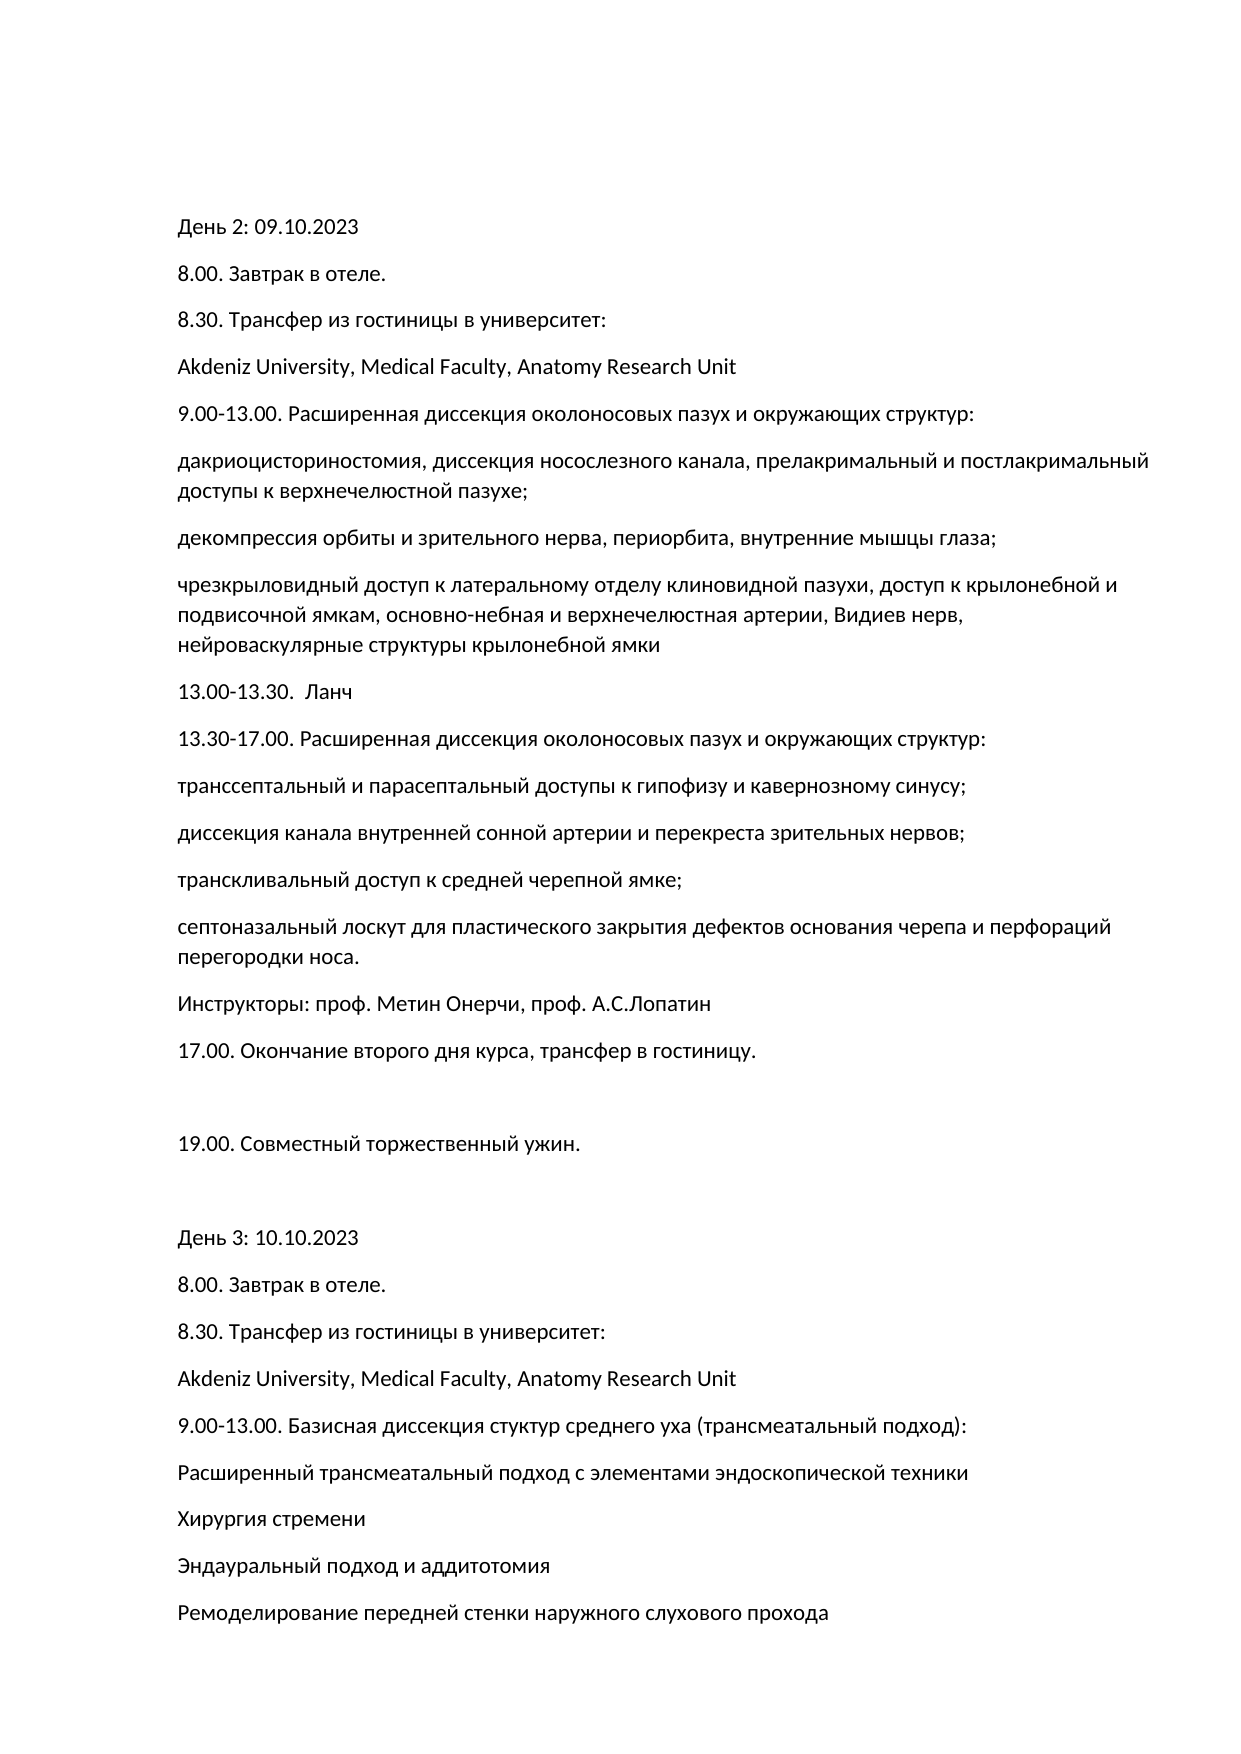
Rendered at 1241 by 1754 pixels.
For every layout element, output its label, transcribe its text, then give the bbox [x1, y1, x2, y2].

text Хирургия стремени [177, 1504, 1152, 1533]
text транссептальный и парасептальный доступы к гипофизу и кавернозному синусу; [177, 771, 1152, 799]
text 17.00. Окончание второго дня курса, трансфер в гостиницу. [177, 1036, 1152, 1064]
text 13.30-17.00. Расширенная диссекция околоносовых пазух и окружающих структур: [177, 724, 1152, 752]
text транскливальный доступ к средней черепной ямке; [177, 865, 1152, 893]
text септоназальный лоскут для пластического закрытия дефектов основания черепа и перфораций перегородки носа. [177, 912, 1152, 970]
text 8.00. Завтрак в отеле. [177, 259, 1152, 287]
text Akdeniz University, Medical Faculty, Anatomy Research Unit [177, 1364, 1152, 1392]
text День 3: 10.10.2023 [177, 1223, 1152, 1251]
text 8.30. Трансфер из гостиницы в университет: [177, 306, 1152, 334]
text 13.00-13.30. Ланч [177, 677, 1152, 706]
text 9.00-13.00. Базиcная диссекция стуктур среднего уха (трансмеатальный подход): [177, 1411, 1152, 1439]
text 9.00-13.00. Расширенная диссекция околоносовых пазух и окружающих структур: [177, 399, 1152, 427]
text Akdeniz University, Medical Faculty, Anatomy Research Unit [177, 352, 1152, 381]
text Расширенный трансмеатальный подход с элементами эндоскопической техники [177, 1458, 1152, 1486]
text 8.30. Трансфер из гостиницы в университет: [177, 1317, 1152, 1345]
text декомпрессия орбиты и зрительного нерва, периорбита, внутренние мышцы глаза; [177, 523, 1152, 551]
text диссекция канала внутренней сонной артерии и перекреста зрительных нервов; [177, 818, 1152, 846]
text Ремоделирование передней стенки наружного слухового прохода [177, 1598, 1152, 1626]
text День 2: 09.10.2023 [177, 212, 1152, 240]
text 19.00. Совместный торжественный ужин. [177, 1129, 1152, 1158]
text Инструкторы: проф. Метин Онерчи, проф. А.С.Лопатин [177, 989, 1152, 1017]
text 8.00. Завтрак в отеле. [177, 1270, 1152, 1298]
text Эндауральный подход и аддитотомия [177, 1551, 1152, 1579]
text дакриоцисториностомия, диссекция носослезного канала, прелакримальный и постлакримальный доступы к верхнечелюстной пазухе; [177, 446, 1152, 504]
text чрезкрыловидный доступ к латеральному отделу клиновидной пазухи, доступ к крылонебной и подвисочной ямкам, основно-небная и верхнечелюстная артерии, Видиев нерв, нейроваскулярные структуры крылонебной ямки [177, 570, 1152, 659]
